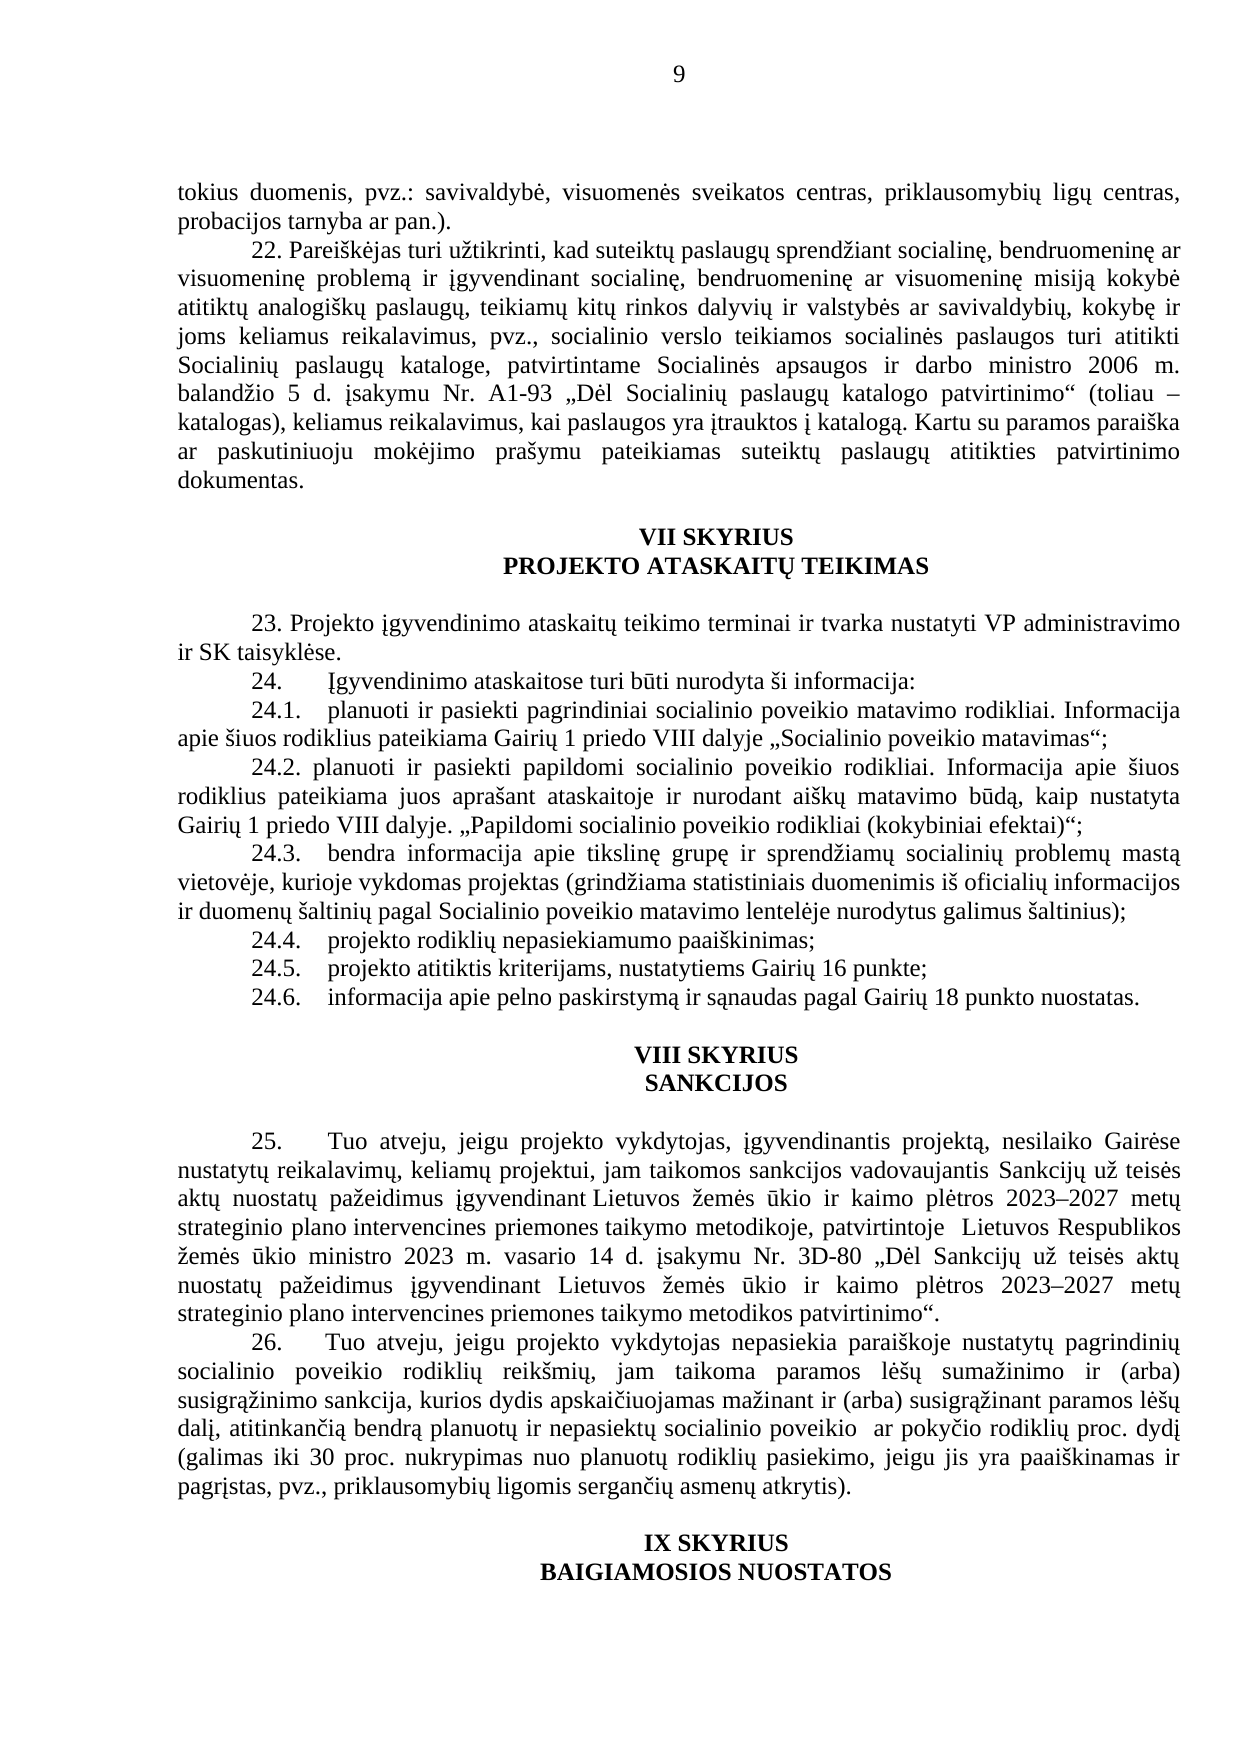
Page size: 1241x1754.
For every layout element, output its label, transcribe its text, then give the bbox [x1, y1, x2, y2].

text 22. Pareiškėjas turi užtikrinti, kad suteiktų paslaugų sprendžiant socialinę, bendruomeninę ar visuomeninę problemą ir įgyvendinant socialinę, bendruomeninę ar visuomeninę misiją kokybė atitiktų analogiškų paslaugų, teikiamų kitų rinkos dalyvių ir valstybės ar savivaldybių, kokybę ir joms keliamus reikalavimus, pvz., socialinio verslo teikiamos socialinės paslaugos turi atitikti Socialinių paslaugų kataloge, patvirtintame Socialinės apsaugos ir darbo ministro 2006 m. balandžio 5 d. įsakymu Nr. A1-93 „Dėl Socialinių paslaugų katalogo patvirtinimo“ (toliau – katalogas), keliamus reikalavimus, kai paslaugos yra įtrauktos į katalogą. Kartu su paramos paraiška ar paskutiniuoju mokėjimo prašymu pateikiamas suteiktų paslaugų atitikties patvirtinimo dokumentas. [177, 235, 1181, 493]
text 25. Tuo atveju, jeigu projekto vykdytojas, įgyvendinantis projektą, nesilaiko Gairėse nustatytų reikalavimų, keliamų projektui, jam taikomos sankcijos vadovaujantis Sankcijų už teisės aktų nuostatų pažeidimus įgyvendinant Lietuvos žemės ūkio ir kaimo plėtros 2023–2027 metų strateginio plano intervencines priemones taikymo metodikoje, patvirtintoje Lietuvos Respublikos žemės ūkio ministro 2023 m. vasario 14 d. įsakymu Nr. 3D-80 „Dėl Sankcijų už teisės aktų nuostatų pažeidimus įgyvendinant Lietuvos žemės ūkio ir kaimo plėtros 2023–2027 metų strateginio plano intervencines priemones taikymo metodikos patvirtinimo“. [177, 1126, 1181, 1327]
text 24.6. informacija apie pelno paskirstymą ir sąnaudas pagal Gairių 18 punkto nuostatas. [177, 982, 1181, 1011]
text 24.3. bendra informacija apie tikslinę grupę ir sprendžiamų socialinių problemų mastą vietovėje, kurioje vykdomas projektas (grindžiama statistiniais duomenimis iš oficialių informacijos ir duomenų šaltinių pagal Socialinio poveikio matavimo lentelėje nurodytus galimus šaltinius); [177, 838, 1181, 925]
text 24. Įgyvendinimo ataskaitose turi būti nurodyta ši informacija: [177, 666, 1181, 695]
text IX SKYRIUS [177, 1528, 1181, 1557]
text VII SKYRIUS [177, 522, 1181, 551]
text BAIGIAMOSIOS NUOSTATOS [177, 1557, 1181, 1586]
text 24.2. planuoti ir pasiekti papildomi socialinio poveikio rodikliai. Informacija apie šiuos rodiklius pateikiama juos aprašant ataskaitoje ir nurodant aiškų matavimo būdą, kaip nustatyta Gairių 1 priedo VIII dalyje. „Papildomi socialinio poveikio rodikliai (kokybiniai efektai)“; [177, 752, 1181, 838]
text 24.1. planuoti ir pasiekti pagrindiniai socialinio poveikio matavimo rodikliai. Informacija apie šiuos rodiklius pateikiama Gairių 1 priedo VIII dalyje „Socialinio poveikio matavimas“; [177, 695, 1181, 752]
text 24.4. projekto rodiklių nepasiekiamumo paaiškinimas; [177, 925, 1181, 953]
text VIII SKYRIUS [177, 1040, 1181, 1068]
text 24.5. projekto atitiktis kriterijams, nustatytiems Gairių 16 punkte; [177, 953, 1181, 982]
text SANKCIJOS [177, 1068, 1181, 1097]
text PROJEKTO ATASKAITŲ TEIKIMAS [177, 551, 1181, 580]
text 23. Projekto įgyvendinimo ataskaitų teikimo terminai ir tvarka nustatyti VP administravimo ir SK taisyklėse. [177, 608, 1181, 666]
text 26. Tuo atveju, jeigu projekto vykdytojas nepasiekia paraiškoje nustatytų pagrindinių socialinio poveikio rodiklių reikšmių, jam taikoma paramos lėšų sumažinimo ir (arba) susigrąžinimo sankcija, kurios dydis apskaičiuojamas mažinant ir (arba) susigrąžinant paramos lėšų dalį, atitinkančią bendrą planuotų ir nepasiektų socialinio poveikio ar pokyčio rodiklių proc. dydį (galimas iki 30 proc. nukrypimas nuo planuotų rodiklių pasiekimo, jeigu jis yra paaiškinamas ir pagrįstas, pvz., priklausomybių ligomis sergančių asmenų atkrytis). [177, 1327, 1181, 1500]
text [177, 177, 1181, 235]
